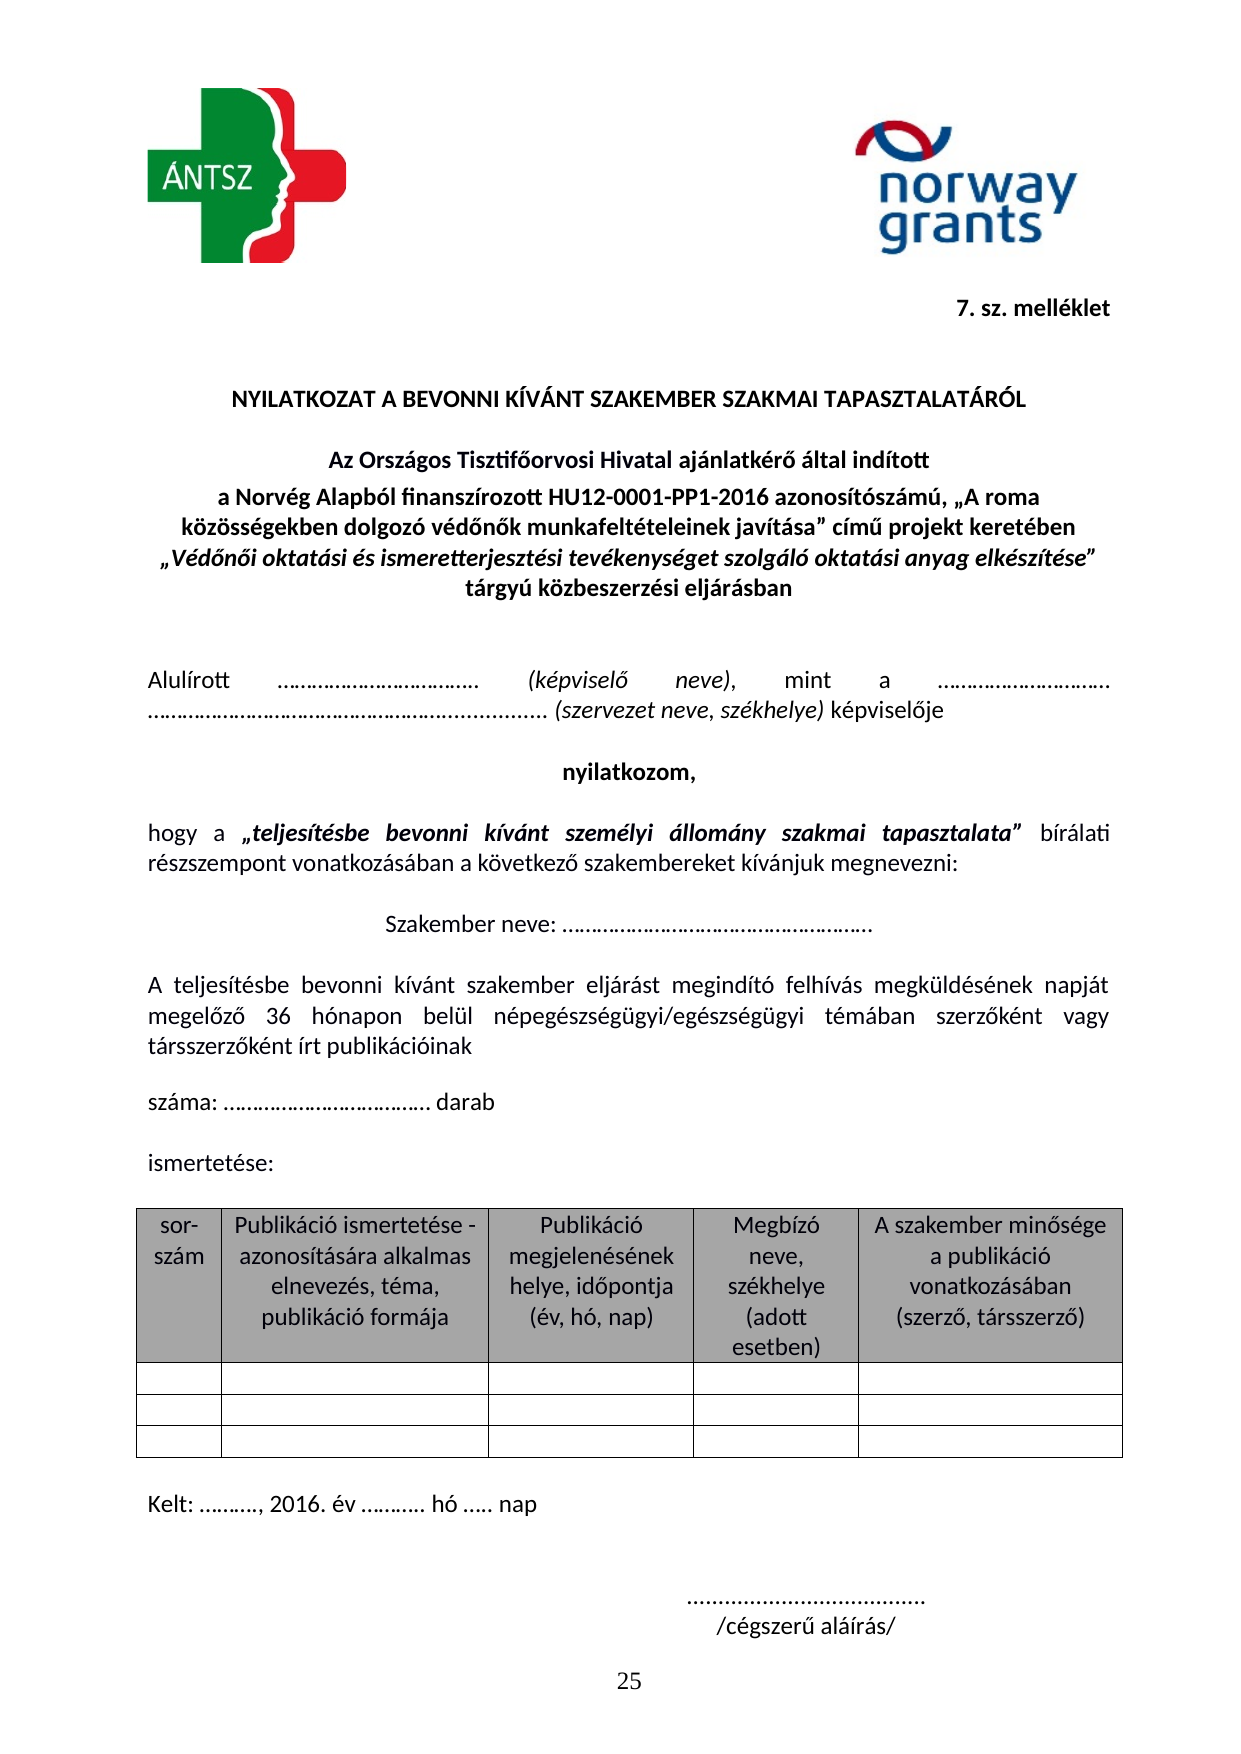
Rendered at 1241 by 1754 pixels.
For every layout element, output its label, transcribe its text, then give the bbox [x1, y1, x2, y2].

table_cell [859, 1395, 1122, 1425]
table_header A szakember minősége a publikáció vonatkozásában (szerző, társszerző) [859, 1209, 1122, 1362]
text Az Országos Tisztifőorvosi Hivatal ajánlatkérő által indított [148, 444, 1110, 475]
table_cell [694, 1395, 858, 1425]
text nyilatkozom, [148, 756, 1110, 786]
text Kelt: ………., 2016. év ……….. hó ….. nap [148, 1488, 1110, 1519]
table_cell [222, 1363, 488, 1393]
text ...................................... [502, 1580, 1110, 1610]
table_cell [859, 1426, 1122, 1457]
text /cégszerű aláírás/ [502, 1610, 1110, 1641]
table_cell [137, 1426, 221, 1457]
picture [147, 88, 347, 263]
text Szakember neve: ……………………………………………… [148, 908, 1110, 939]
table_cell [137, 1395, 221, 1425]
table_cell [489, 1426, 693, 1457]
text 7. sz. melléklet [148, 292, 1110, 322]
table_header Publikáció megjelenésének helye, időpontja (év, hó, nap) [489, 1209, 693, 1362]
table_header Megbízó neve, székhelye (adott esetben) [694, 1209, 858, 1362]
text a Norvég Alapból finanszírozott HU12-0001-PP1-2016 azonosítószámú, „A roma közösségekben dolgozó védőnők munkafeltételeinek javítása” című projekt keretében „Védőnői oktatási és ismeretterjesztési tevékenységet szolgáló oktatási anyag elkészítése” tárgyú közbeszerzési eljárásban [148, 481, 1110, 603]
table_header sor-szám [137, 1209, 221, 1362]
table_cell [137, 1363, 221, 1393]
table_cell [489, 1363, 693, 1393]
table_cell [694, 1363, 858, 1393]
table_cell [222, 1395, 488, 1425]
text Alulírott …………………………….. (képviselő neve), mint a ………………………… ……………………………………………................. (szervezet neve, székhelye) képviselője [148, 664, 1110, 725]
table_cell [859, 1363, 1122, 1393]
text ismertetése: [148, 1147, 1110, 1178]
table_cell [222, 1426, 488, 1457]
table_cell [489, 1395, 693, 1425]
text száma: ……………………………… darab [148, 1086, 1110, 1117]
picture [841, 94, 1093, 263]
table_header Publikáció ismertetése - azonosítására alkalmas elnevezés, téma, publikáció formája [222, 1209, 488, 1362]
text hogy a „teljesítésbe bevonni kívánt személyi állomány szakmai tapasztalata” bírálati részszempont vonatkozásában a következő szakembereket kívánjuk megnevezni: [148, 817, 1110, 878]
text A teljesítésbe bevonni kívánt szakember eljárást megindító felhívás megküldésének napját megelőző 36 hónapon belül népegészségügyi/egészségügyi témában szerzőként vagy társszerzőként írt publikációinak [148, 969, 1110, 1061]
subtitle NYILATKOZAT A BEVONNI KÍVÁNT SZAKEMBER SZAKMAI TAPASZTALATÁRÓL [148, 383, 1110, 414]
table_cell [694, 1426, 858, 1457]
